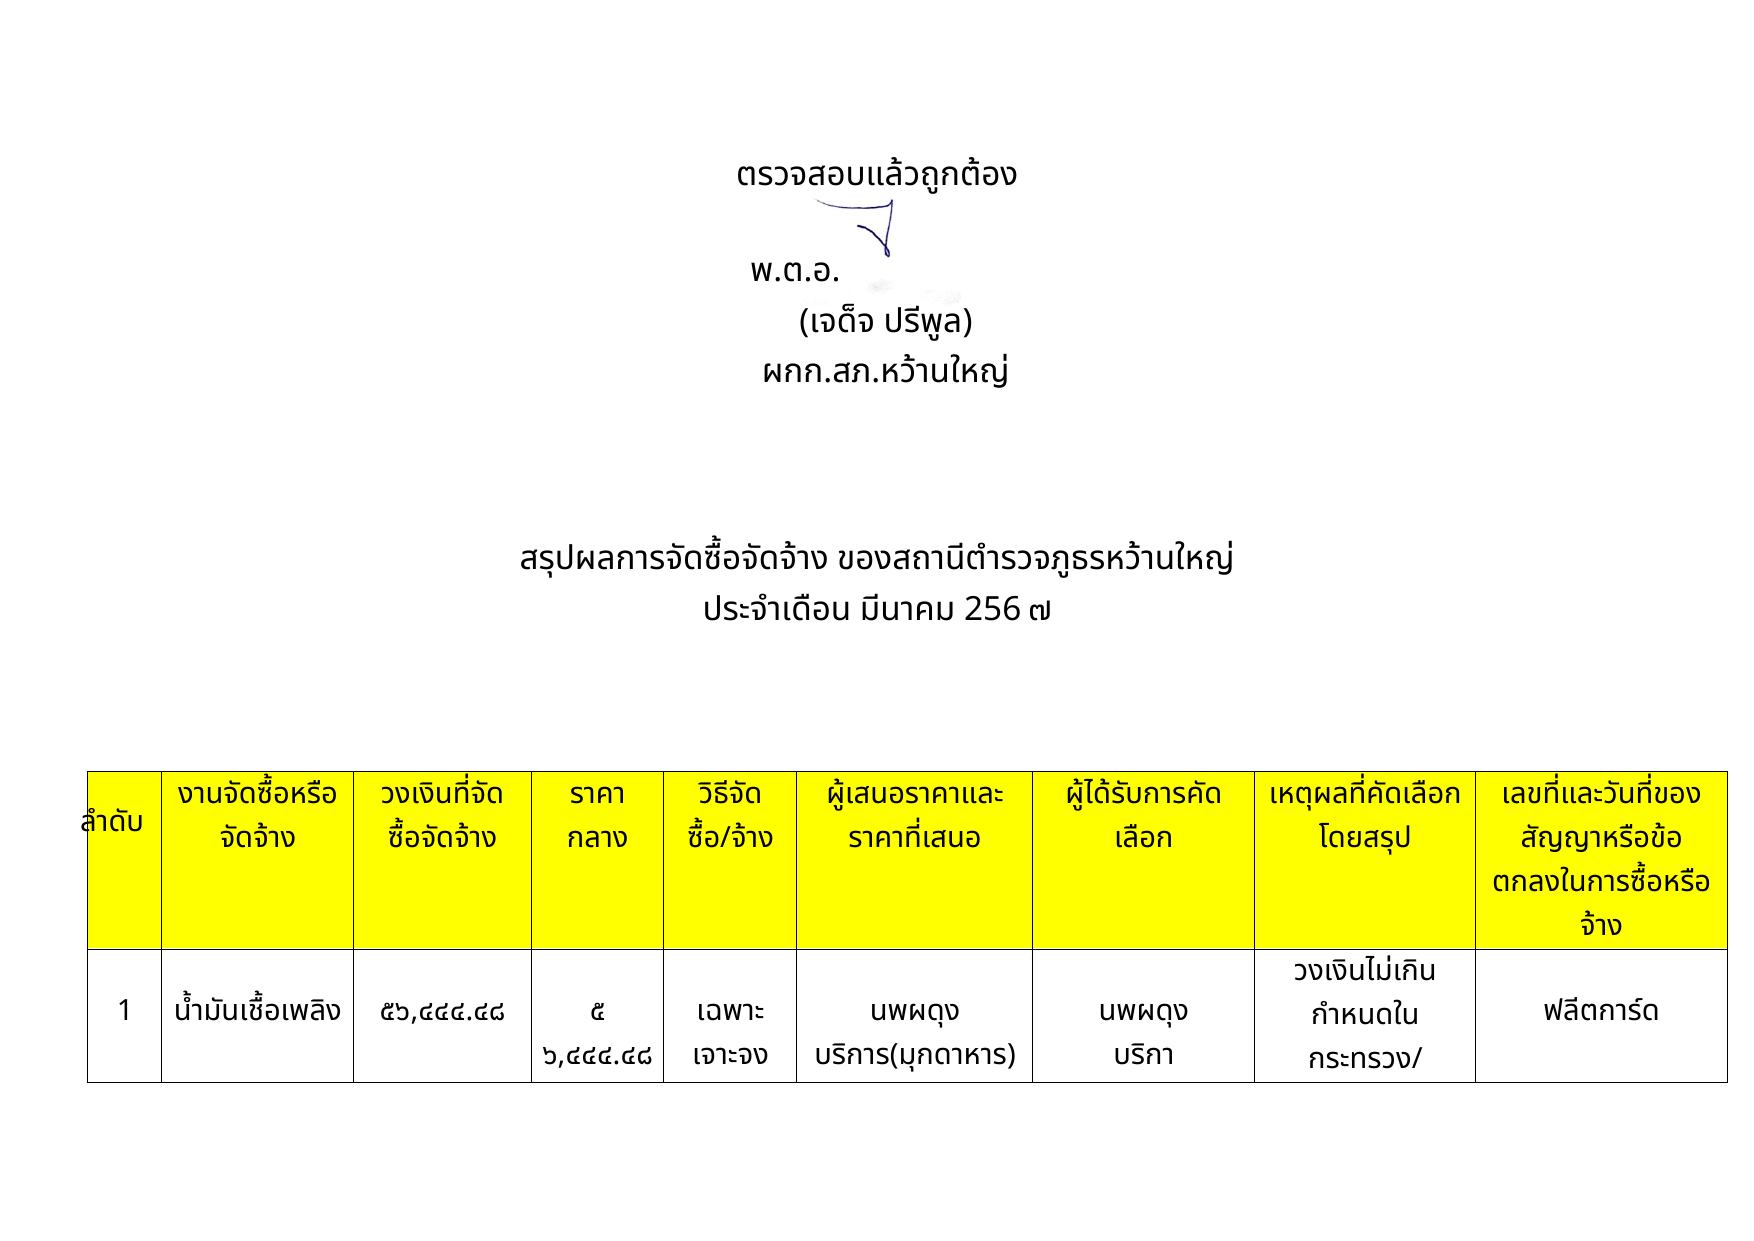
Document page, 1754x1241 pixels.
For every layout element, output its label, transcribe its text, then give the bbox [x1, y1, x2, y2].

table_header งานจัดซื้อหรือจัดจ้าง [162, 772, 353, 948]
text สรุปผลการจัดซื้อจัดจ้าง ของสถานีตำรวจภูธรหว้านใหญ่ [150, 534, 1604, 584]
text พ.ต.อ. [675, 246, 1604, 296]
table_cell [1033, 950, 1254, 1082]
picture [740, 200, 961, 246]
table_header เหตุผลที่คัดเลือกโดยสรุป [1255, 772, 1475, 948]
text ผกก.สภ.หว้านใหญ่ [150, 347, 1604, 398]
table_header เลขที่และวันที่ของสัญญาหรือข้อตกลงในการซื้อหรือจ้าง [1476, 772, 1727, 948]
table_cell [1255, 950, 1475, 1082]
table_header ผู้เสนอราคาและราคาที่เสนอ [797, 772, 1032, 948]
text ตรวจสอบแล้วถูกต้อง [150, 150, 1604, 200]
table_header วิธีจัดซื้อ/จ้าง [664, 772, 796, 948]
table_header วงเงินที่จัดซื้อจัดจ้าง [354, 772, 531, 948]
table_header ผู้ได้รับการคัดเลือก [1033, 772, 1254, 948]
table_cell น้ำมันเชื้อเพลิง [162, 950, 353, 1082]
table_cell ฟลีตการ์ด [1476, 950, 1727, 1082]
table_cell เฉพาะเจาะจง [664, 950, 796, 1082]
table_cell 1 [88, 950, 161, 1082]
table_header ลำดับ [88, 772, 161, 948]
text ประจำเดือน มีนาคม 256๗ [150, 584, 1604, 635]
table_cell ๕๖,๔๔๔.๔๘ [532, 950, 663, 1082]
table_header ราคากลาง [532, 772, 663, 948]
text (เจด็จ ปรีพูล) [150, 296, 1604, 347]
table_cell ๕๖,๔๔๔.๔๘ [354, 950, 531, 1082]
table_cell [797, 950, 1032, 1082]
